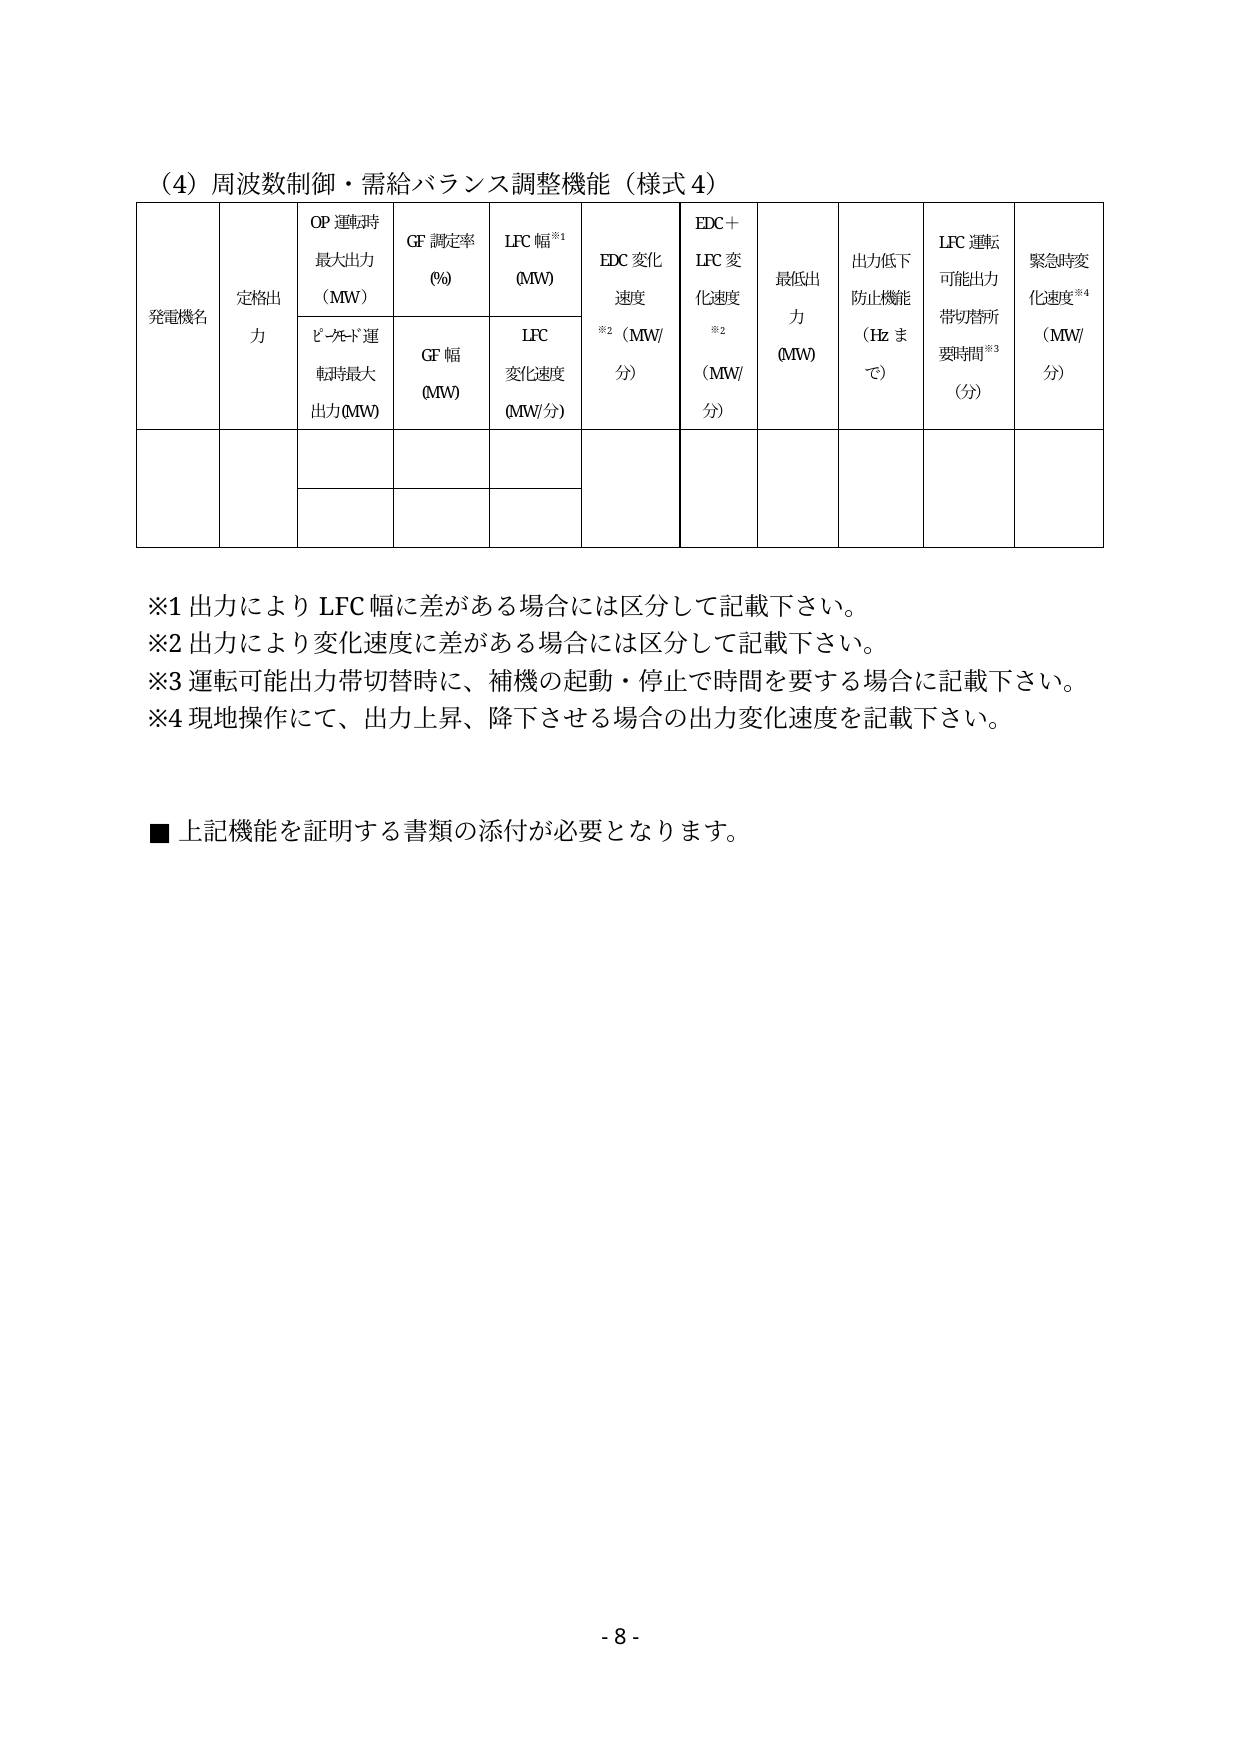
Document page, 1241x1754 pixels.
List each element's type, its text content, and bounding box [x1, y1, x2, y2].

table_cell LFC 変化速度 (MW/分) [490, 317, 581, 429]
text ■ 上記機能を証明する書類の添付が必要となります。 [148, 811, 1092, 848]
table_cell [839, 430, 923, 547]
table_header 最低出力 (MW) [758, 203, 838, 429]
table_header OP運転時 最大出力 （MW） [298, 203, 393, 316]
table_cell [490, 430, 581, 488]
table_header 出力低下防止機能（Hzまで） [839, 203, 923, 429]
text ※1 出力によりLFC幅に差がある場合には区分して記載下さい。 [148, 586, 1092, 623]
text （4）周波数制御・需給バランス調整機能（様式4） [148, 164, 1092, 202]
table_header 定格出力 [220, 203, 297, 429]
table_cell [681, 430, 757, 547]
table_header GF調定率 (%) [394, 203, 489, 316]
table_header LFC幅※1 (MW) [490, 203, 581, 316]
table_cell [137, 430, 219, 547]
table_cell [298, 430, 393, 488]
table_cell [490, 489, 581, 547]
table_cell ﾋﾟｰｸﾓｰﾄﾞ運転時最大出力(MW) [298, 317, 393, 429]
table_cell GF幅 (MW) [394, 317, 489, 429]
text ※2 出力により変化速度に差がある場合には区分して記載下さい。 [148, 623, 1092, 661]
table_header LFC運転可能出力帯切替所要時間※3 （分） [924, 203, 1014, 429]
table_header 緊急時変化速度※4 （MW/分） [1015, 203, 1103, 429]
table_cell [924, 430, 1014, 547]
table_cell [1015, 430, 1103, 547]
table_cell [298, 489, 393, 547]
table_header 発電機名 [137, 203, 219, 429]
table_cell [220, 430, 297, 547]
table_cell [394, 430, 489, 488]
table_cell [394, 489, 489, 547]
table_header EDC変化速度※2（MW/分） [582, 203, 679, 429]
text ※3 運転可能出力帯切替時に、補機の起動・停止で時間を要する場合に記載下さい。 [148, 661, 1092, 698]
table_cell [582, 430, 679, 547]
text ※4 現地操作にて、出力上昇、降下させる場合の出力変化速度を記載下さい。 [148, 698, 1092, 736]
table_header EDC＋LFC変化速度※2 （MW/分） [681, 203, 757, 429]
table_cell [758, 430, 838, 547]
